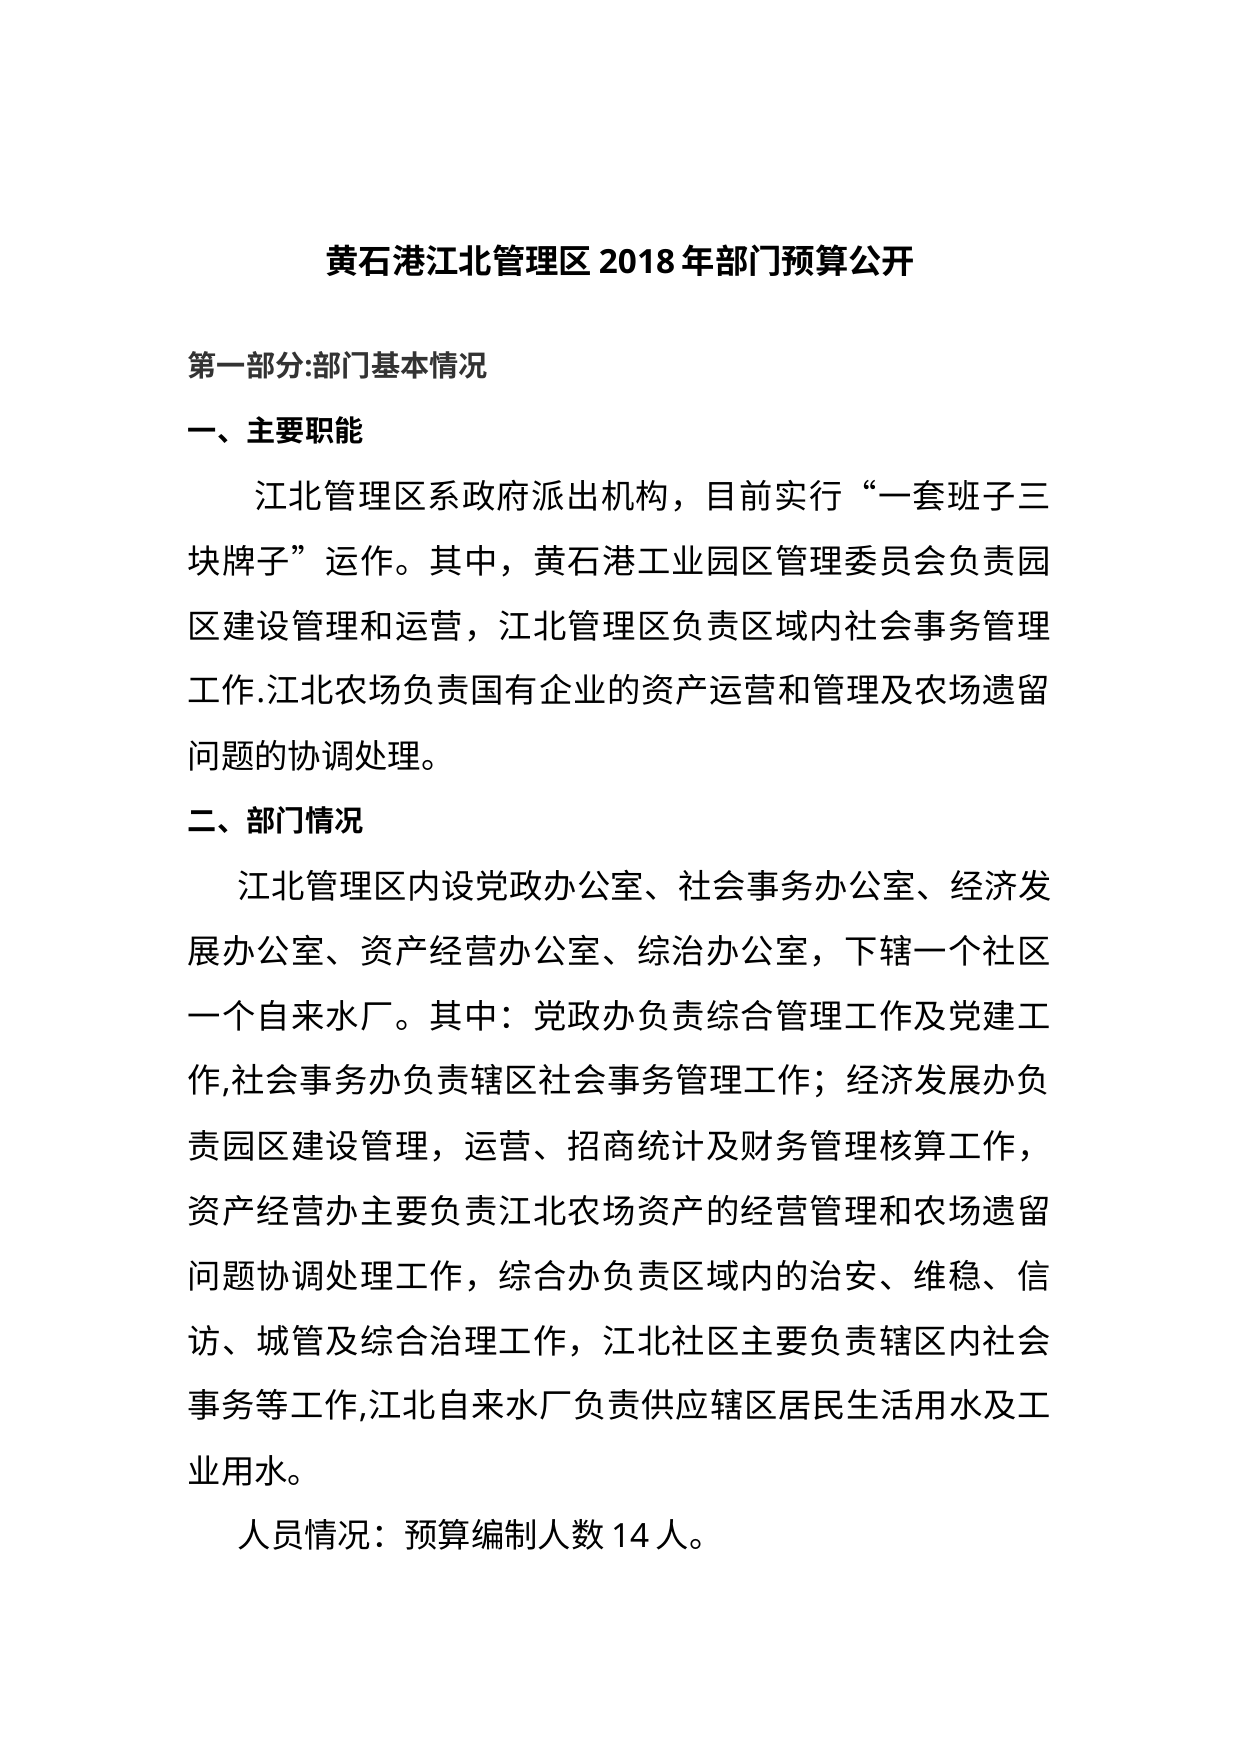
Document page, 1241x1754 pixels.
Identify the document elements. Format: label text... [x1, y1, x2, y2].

text 一、主要职能 [187, 396, 1053, 461]
text 江北管理区系政府派出机构，目前实行“一套班子三块牌子”运作。其中，黄石港工业园区管理委员会负责园区建设管理和运营，江北管理区负责区域内社会事务管理工作.江北农场负责国有企业的资产运营和管理及农场遗留问题的协调处理。 [187, 461, 1053, 786]
text 二、部门情况 [187, 786, 1053, 851]
subtitle 黄石港江北管理区2018年部门预算公开 [187, 227, 1053, 292]
text 第一部分:部门基本情况 [187, 331, 1053, 396]
text 人员情况：预算编制人数14人。 [187, 1501, 1053, 1566]
text 江北管理区内设党政办公室、社会事务办公室、经济发展办公室、资产经营办公室、综治办公室，下辖一个社区、一个自来水厂。其中：党政办负责综合管理工作及党建工作,社会事务办负责辖区社会事务管理工作；经济发展办负责园区建设管理，运营、招商统计及财务管理核算工作，资产经营办主要负责江北农场资产的经营管理和农场遗留问题协调处理工作，综合办负责区域内的治安、维稳、信访、城管及综合治理工作，江北社区主要负责辖区内社会事务等工作,江北自来水厂负责供应辖区居民生活用水及工业用水。 [187, 851, 1053, 1501]
